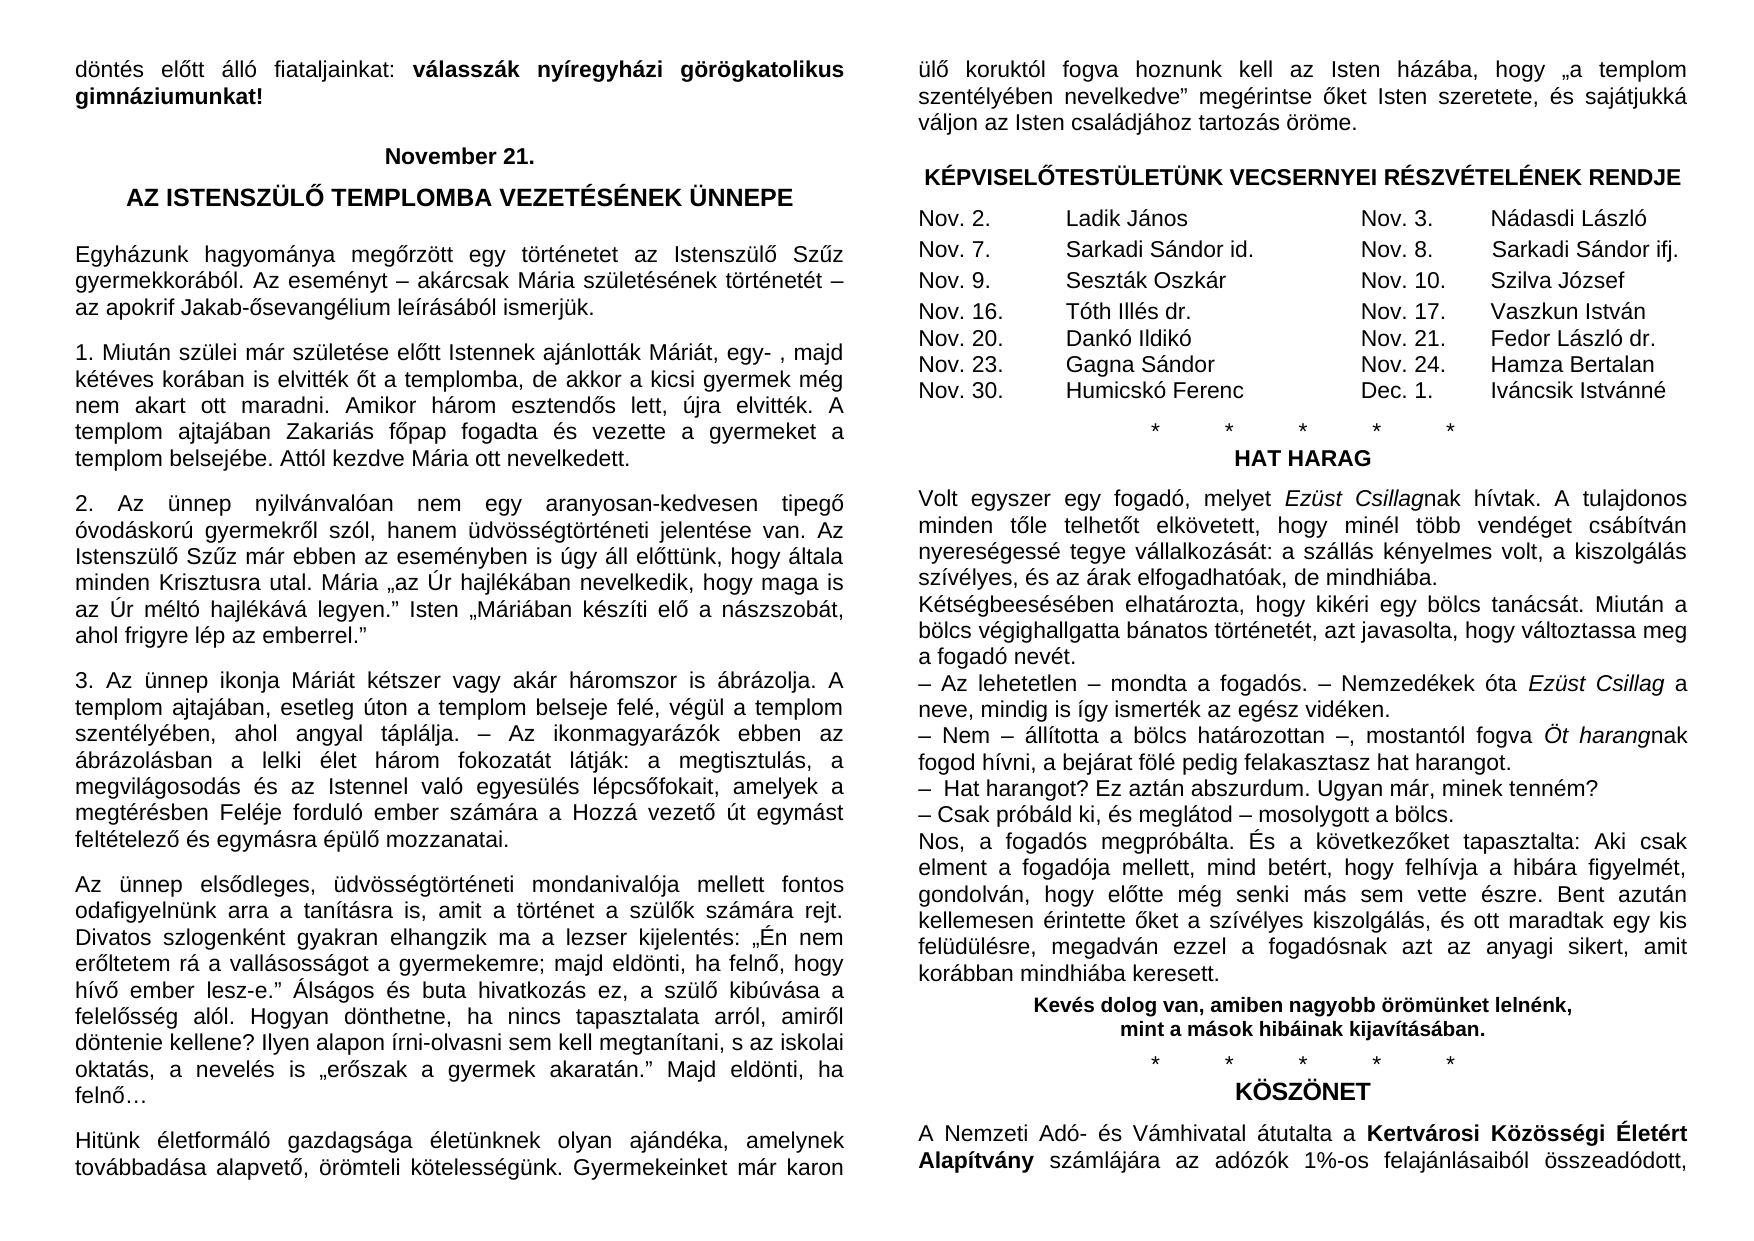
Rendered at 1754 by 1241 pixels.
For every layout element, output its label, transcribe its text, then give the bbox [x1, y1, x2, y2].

text Hitünk életformáló gazdagsága életünknek olyan ajándéka, amelynek továbbadása alapvető, örömteli kötelességünk. Gyermekeinket már karon ülő koruktól fogva hoznunk kell az Isten házába, hogy „a templom szentélyében nevelkedve” megérintse őket Isten szeretete, és sajátjukká váljon az Isten családjához tartozás öröme. [75, 1127, 844, 1180]
text Volt egyszer egy fogadó, melyet Ezüst Csillagnak hívtak. A tulajdonos minden tőle telhetőt elkövetett, hogy minél több vendéget csábítván nyereségessé tegye vállalkozását: a szállás kényelmes volt, a kiszolgálás szívélyes, és az árak elfogadhatóak, de mindhiába. [918, 485, 1687, 591]
text Nov. 16. Tóth Illés dr. Nov. 17. Vaszkun István [918, 298, 1687, 324]
text HAT HARAG [918, 444, 1687, 471]
text – Csak próbáld ki, és meglátod – mosolygott a bölcs. [918, 801, 1687, 828]
text Kevés dolog van, amiben nagyobb örömünket lelnénk, [918, 993, 1687, 1017]
text November 21. [75, 143, 844, 169]
text – Hat harangot? Ez aztán abszurdum. Ugyan már, minek tenném? [918, 775, 1687, 801]
text Hitünk életformáló gazdagsága életünknek olyan ajándéka, amelynek továbbadása alapvető, örömteli kötelességünk. Gyermekeinket már karon ülő koruktól fogva hoznunk kell az Isten házába, hogy „a templom szentélyében nevelkedve” megérintse őket Isten szeretete, és sajátjukká váljon az Isten családjához tartozás öröme. [918, 56, 1687, 135]
text Nov. 23. Gagna Sándor Nov. 24. Hamza Bertalan [918, 351, 1687, 377]
text Nov. 20. Dankó Ildikó Nov. 21. Fedor László dr. [918, 324, 1687, 351]
text 3. Az ünnep ikonja Máriát kétszer vagy akár háromszor is ábrázolja. A templom ajtajában, esetleg úton a templom belseje felé, végül a templom szentélyében, ahol angyal táplálja. – Az ikonmagyarázók ebben az ábrázolásban a lelki élet három fokozatát látják: a megtisztulás, a megvilágosodás és az Istennel való egyesülés lépcsőfokait, amelyek a megtérésben Feléje forduló ember számára a Hozzá vezető út egymást feltételező és egymásra épülő mozzanatai. [75, 667, 844, 852]
text KÉPVISELŐTESTÜLETÜNK VECSERNYEI RÉSZVÉTELÉNEK RENDJE [918, 164, 1687, 190]
text Kétségbeesésében elhatározta, hogy kikéri egy bölcs tanácsát. Miután a bölcs végighallgatta bánatos történetét, azt javasolta, hogy változtassa meg a fogadó nevét. [918, 591, 1687, 670]
text Az ünnep elsődleges, üdvösségtörténeti mondanivalója mellett fontos odafigyelnünk arra a tanításra is, amit a történet a szülők számára rejt. Divatos szlogenként gyakran elhangzik ma a lezser kijelentés: „Én nem erőltetem rá a vallásosságot a gyermekemre; majd eldönti, ha felnő, hogy hívő ember lesz-e.” Álságos és buta hivatkozás ez, a szülő kibúvása a felelősség alól. Hogyan dönthetne, ha nincs tapasztalata arról, amiről döntenie kellene? Ilyen alapon írni-olvasni sem kell megtanítani, s az iskolai oktatás, a nevelés is „erőszak a gyermek akaratán.” Majd eldönti, ha felnő… [75, 871, 844, 1108]
text Nov. 7. Sarkadi Sándor id. Nov. 8. Sarkadi Sándor ifj. [918, 236, 1687, 262]
text KÖSZÖNET [918, 1077, 1687, 1106]
text * * * * * [918, 1051, 1687, 1077]
text 2. Az ünnep nyilvánvalóan nem egy aranyosan-kedvesen tipegő óvodáskorú gyermekről szól, hanem üdvösségtörténeti jelentése van. Az Istenszülő Szűz már ebben az eseményben is úgy áll előttünk, hogy általa minden Krisztusra utal. Mária „az Úr hajlékában nevelkedik, hogy maga is az Úr méltó hajlékává legyen.” Isten „Máriában készíti elő a nászszobát, ahol frigyre lép az emberrel.” [75, 490, 844, 648]
text mint a mások hibáinak kijavításában. [918, 1017, 1687, 1041]
text Egyházunk hagyománya megőrzött egy történetet az Istenszülő Szűz gyermekkorából. Az eseményt – akárcsak Mária születésének történetét – az apokrif Jakab-ősevangélium leírásából ismerjük. [75, 241, 844, 320]
text – Az lehetetlen – mondta a fogadós. – Nemzedékek óta Ezüst Csillag a neve, mindig is így ismerték az egész vidéken. [918, 670, 1687, 722]
text Nov. 30. Humicskó Ferenc Dec. 1. Iváncsik Istvánné [918, 377, 1687, 404]
text Nov. 2. Ladik János Nov. 3. Nádasdi László [918, 205, 1687, 231]
text AZ ISTENSZÜLŐ TEMPLOMBA VEZETÉSÉNEK ÜNNEPE [75, 183, 844, 212]
text Nov. 9. Seszták Oszkár Nov. 10. Szilva József [918, 267, 1687, 298]
text 1. Miután szülei már születése előtt Istennek ajánlották Máriát, egy- , majd kétéves korában is elvitték őt a templomba, de akkor a kicsi gyermek még nem akart ott maradni. Amikor három esztendős lett, újra elvitték. A templom ajtajában Zakariás főpap fogadta és vezette a gyermeket a templom belsejébe. Attól kezdve Mária ott nevelkedett. [75, 339, 844, 471]
text Nos, a fogadós megpróbálta. És a következőket tapasztalta: Aki csak elment a fogadója mellett, mind betért, hogy felhívja a hibára figyelmét, gondolván, hogy előtte még senki más sem vette észre. Bent azután kellemesen érintette őket a szívélyes kiszolgálás, és ott maradtak egy kis felüdülésre, megadván ezzel a fogadósnak azt az anyagi sikert, amit korábban mindhiába keresett. [918, 828, 1687, 986]
text * * * * * [918, 418, 1687, 444]
text – Nem – állította a bölcs határozottan –, mostantól fogva Öt harangnak fogod hívni, a bejárat fölé pedig felakasztasz hat harangot. [918, 722, 1687, 775]
